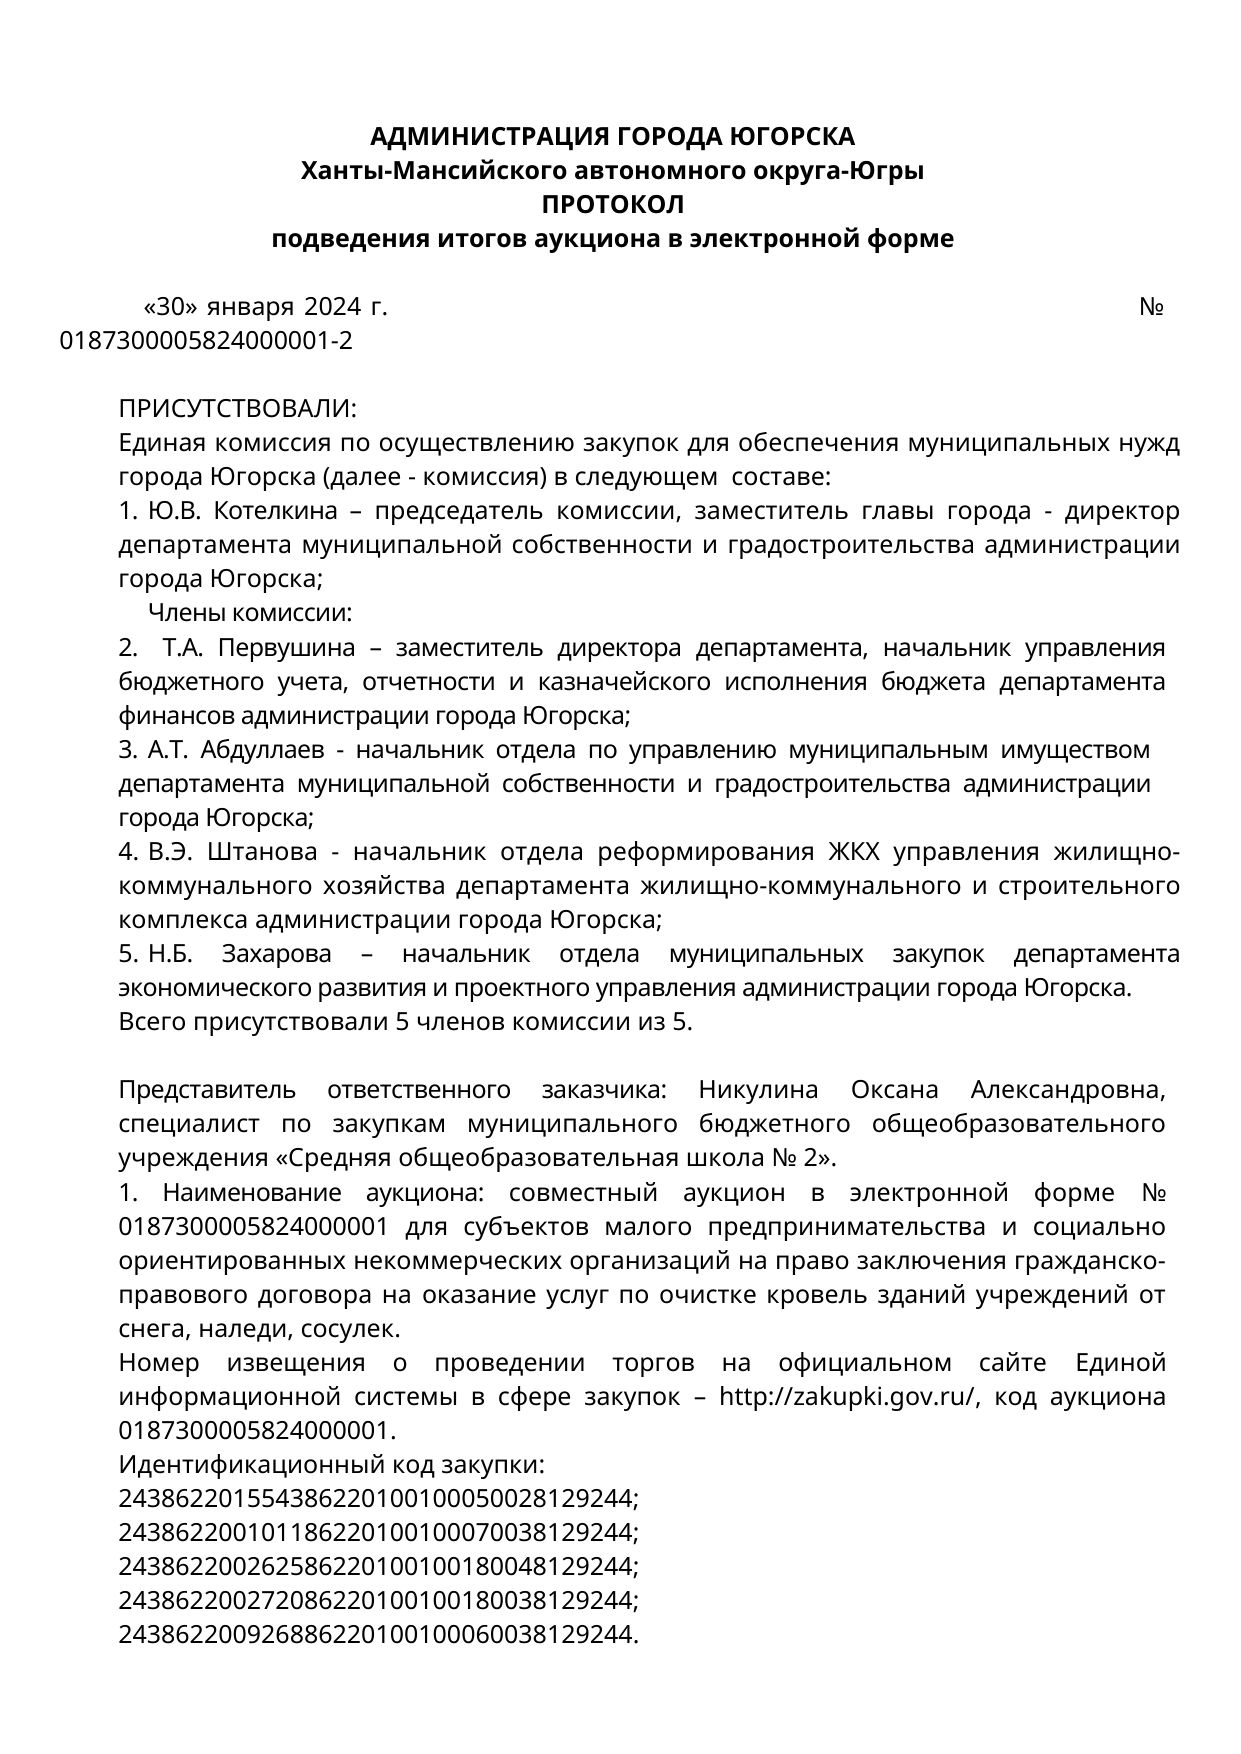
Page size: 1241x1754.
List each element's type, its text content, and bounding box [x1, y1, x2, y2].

text подведения итогов аукциона в электронной форме [59, 220, 1167, 254]
list В.Э. Штанова - начальник отдела реформирования ЖКХ управления жилищно-коммунального хозяйства департамента жилищно-коммунального и строительного комплекса администрации города Югорска; [118, 833, 1182, 936]
text АДМИНИСТРАЦИЯ ГОРОДА ЮГОРСКА [59, 118, 1167, 152]
list А.Т. Абдуллаев - начальник отдела по управлению муниципальным имуществом департамента муниципальной собственности и градостроительства администрации города Югорска; [118, 731, 1152, 833]
list Члены комиссии: [118, 595, 1182, 629]
text Номер извещения о проведении торгов на официальном сайте Единой информационной системы в сфере закупок – http://zakupki.gov.ru/, код аукциона 0187300005824000001. [118, 1344, 1167, 1447]
text ПРОТОКОЛ [59, 186, 1167, 220]
text 243862200262586220100100180048129244; [118, 1549, 1167, 1583]
list Идентификационный код закупки: [118, 1447, 1167, 1481]
text 243862200926886220100100060038129244. [118, 1617, 1167, 1651]
list Всего присутствовали 5 членов комиссии из 5. [118, 1004, 1182, 1038]
list Ю.В. Котелкина – председатель комиссии, заместитель главы города - директор департамента муниципальной собственности и градостроительства администрации города Югорска; [118, 493, 1182, 595]
list ПРИСУТСТВОВАЛИ: [118, 391, 1182, 425]
text «30» января 2024 г. № 0187300005824000001-2 [59, 288, 1167, 357]
list Т.А. Первушина – заместитель директора департамента, начальник управления бюджетного учета, отчетности и казначейского исполнения бюджета департамента финансов администрации города Югорска; [118, 629, 1167, 731]
list Н.Б. Захарова – начальник отдела муниципальных закупок департамента экономического развития и проектного управления администрации города Югорска. [118, 936, 1182, 1004]
text 1. Наименование аукциона: совместный аукцион в электронной форме № 0187300005824000001 для субъектов малого предпринимательства и социально ориентированных некоммерческих организаций на право заключения гражданско-правового договора на оказание услуг по очистке кровель зданий учреждений от снега, наледи, сосулек. [118, 1174, 1167, 1344]
text Ханты-Мансийского автономного округа-Югры [59, 152, 1167, 186]
list Представитель ответственного заказчика: Никулина Оксана Александровна, специалист по закупкам муниципального бюджетного общеобразовательного учреждения «Средняя общеобразовательная школа № 2». [118, 1072, 1167, 1174]
text Единая комиссия по осуществлению закупок для обеспечения муниципальных нужд города Югорска (далее - комиссия) в следующем составе: [118, 425, 1182, 493]
text 243862200272086220100100180038129244; [118, 1583, 1167, 1617]
text 243862200101186220100100070038129244; [118, 1515, 1167, 1549]
text 243862201554386220100100050028129244; [118, 1481, 1167, 1515]
